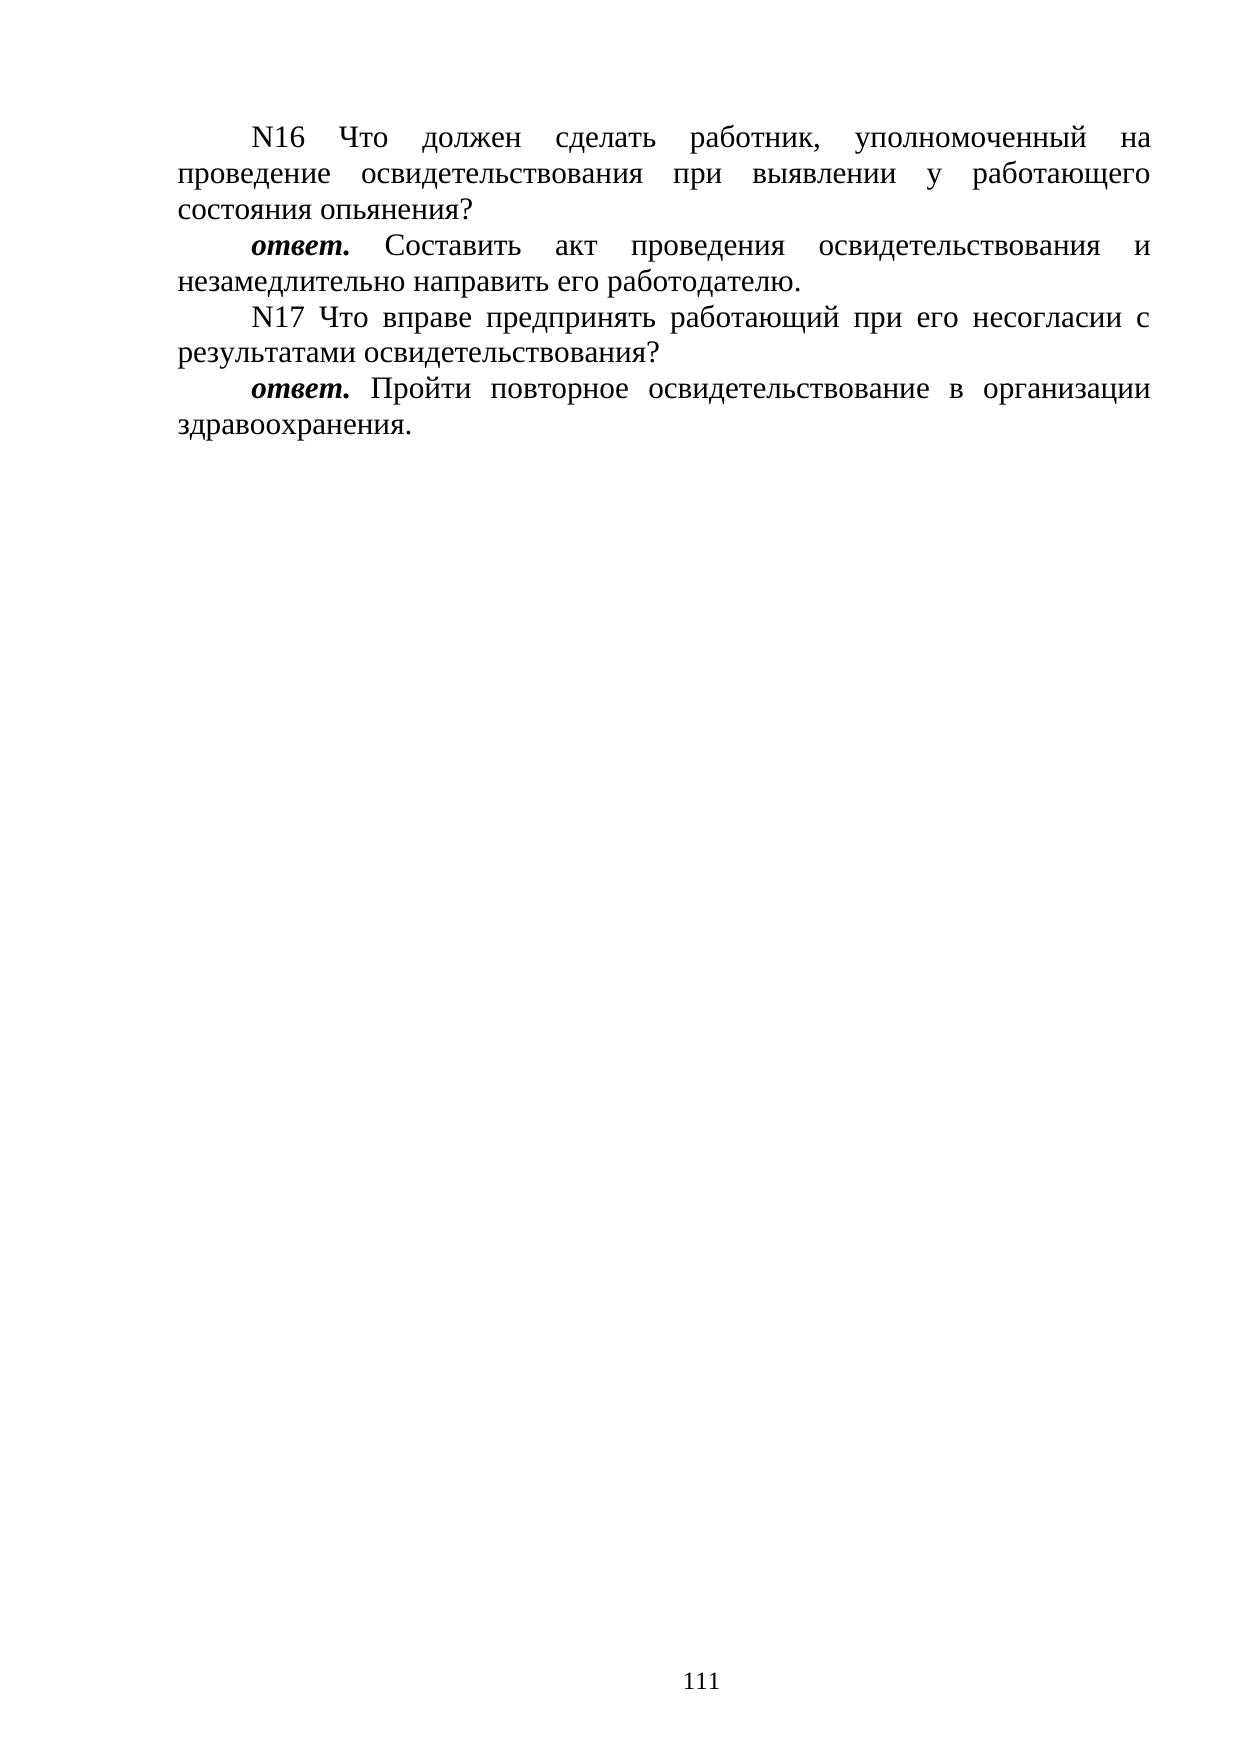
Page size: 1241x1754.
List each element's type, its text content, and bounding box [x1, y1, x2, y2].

text ответ. Составить акт проведения освидетельствования и незамедлительно направить его работодателю. [177, 226, 1152, 298]
text ответ. Пройти повторное освидетельствование в организации здравоохранения. [177, 370, 1152, 442]
text N17 Что вправе предпринять работающий при его несогласии с результатами освидетельствования? [177, 298, 1152, 370]
text N16 Что должен сделать работник, уполномоченный на проведение освидетельствования при выявлении у работающего состояния опьянения? [177, 118, 1152, 226]
